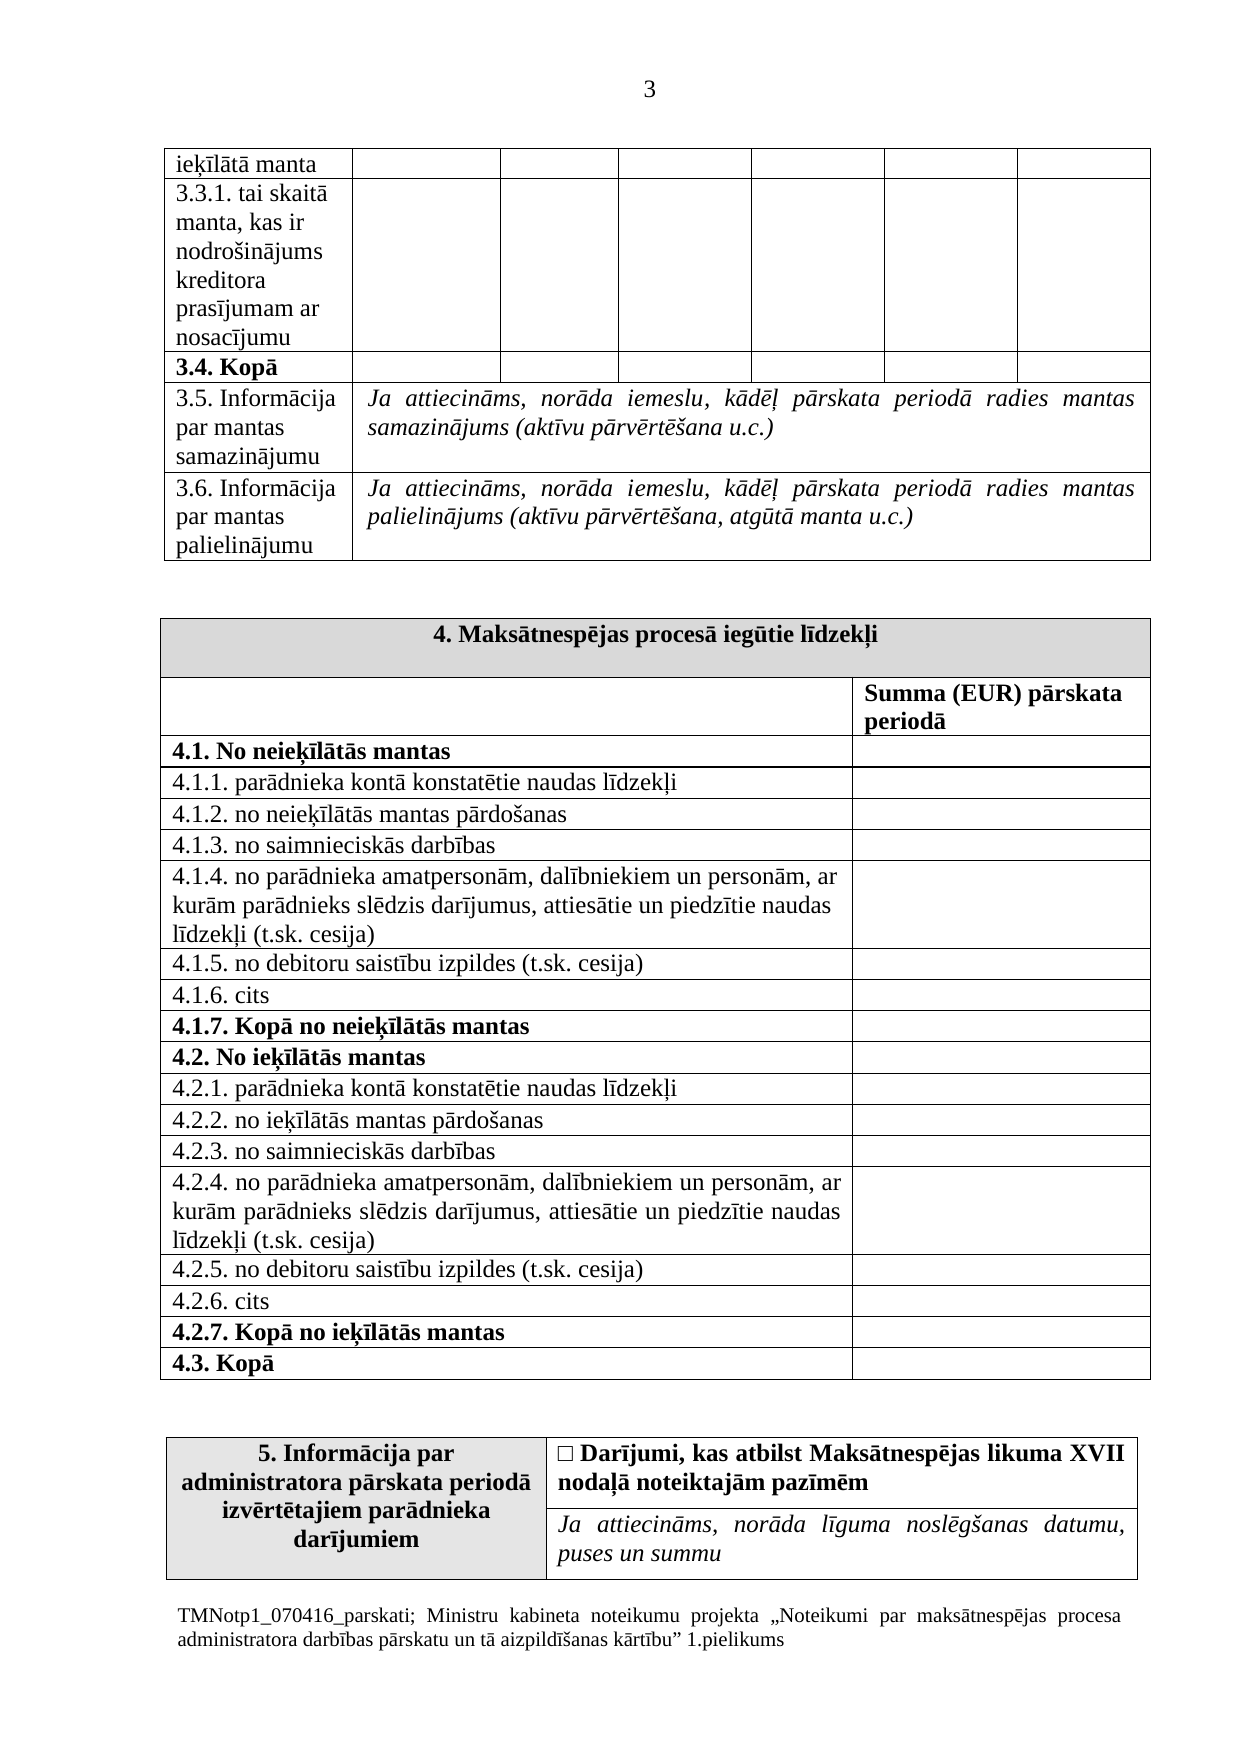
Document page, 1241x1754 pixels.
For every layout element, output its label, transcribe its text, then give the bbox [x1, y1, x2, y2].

table_cell [353, 149, 500, 177]
table_cell 4.2. No ieķīlātās mantas [161, 1042, 852, 1072]
table_cell 4.2.5. no debitoru saistību izpildes (t.sk. cesija) [161, 1255, 852, 1285]
table_cell [853, 1348, 1150, 1378]
table_cell [752, 149, 884, 177]
table_cell 3.4. Kopā [165, 352, 352, 382]
table_cell [619, 179, 751, 351]
table_cell 4.2.6. cits [161, 1286, 852, 1316]
table_cell 4.1.6. cits [161, 980, 852, 1010]
table_cell Ja attiecināms, norāda līguma noslēgšanas datumu, puses un summu [547, 1509, 1137, 1579]
table_cell 4.1.4. no parādnieka amatpersonām, dalībniekiem un personām, ar kurām parādnieks slēdzis darījumus, attiesātie un piedzītie naudas līdzekļi (t.sk. cesija) [161, 861, 852, 947]
table_cell [853, 1105, 1150, 1135]
table_cell [853, 980, 1150, 1010]
table_cell [853, 1286, 1150, 1316]
table_cell [853, 861, 1150, 947]
table_header 5. Informācija par administratora pārskata periodā izvērtētajiem parādnieka darījumiem [167, 1438, 546, 1579]
table_cell [853, 1255, 1150, 1285]
table_cell 3.5. Informācija par mantas samazinājumu [165, 383, 352, 472]
table_cell [1018, 149, 1150, 177]
table_cell Ja attiecināms, norāda iemeslu, kādēļ pārskata periodā radies mantas samazinājums (aktīvu pārvērtēšana u.c.) [353, 383, 1150, 472]
table_cell [853, 1011, 1150, 1041]
table_cell [619, 149, 751, 177]
table_cell 4.2.7. Kopā no ieķīlātās mantas [161, 1317, 852, 1347]
table_cell 4.1.3. no saimnieciskās darbības [161, 830, 852, 860]
table_cell 4.2.4. no parādnieka amatpersonām, dalībniekiem un personām, ar kurām parādnieks slēdzis darījumus, attiesātie un piedzītie naudas līdzekļi (t.sk. cesija) [161, 1167, 852, 1253]
table_cell [501, 352, 618, 382]
table_cell 4.1.1. parādnieka kontā konstatētie naudas līdzekļi [161, 768, 852, 798]
table_cell [853, 768, 1150, 798]
table_cell 4.2.3. no saimnieciskās darbības [161, 1136, 852, 1166]
table_cell [853, 1074, 1150, 1104]
table_cell [752, 179, 884, 351]
table_cell [853, 949, 1150, 979]
table_cell [885, 149, 1017, 177]
table_cell [885, 179, 1017, 351]
table_cell [752, 352, 884, 382]
table_cell [619, 352, 751, 382]
table_cell 4.1.2. no neieķīlātās mantas pārdošanas [161, 799, 852, 829]
table_cell [885, 352, 1017, 382]
table_cell [853, 736, 1150, 766]
table_cell 4.1.5. no debitoru saistību izpildes (t.sk. cesija) [161, 949, 852, 979]
table_cell Ja attiecināms, norāda iemeslu, kādēļ pārskata periodā radies mantas palielinājums (aktīvu pārvērtēšana, atgūtā manta u.c.) [353, 473, 1150, 559]
table_cell 4.2.1. parādnieka kontā konstatētie naudas līdzekļi [161, 1074, 852, 1104]
table_cell [501, 149, 618, 177]
table_cell 4.1.7. Kopā no neieķīlātās mantas [161, 1011, 852, 1041]
table_cell [853, 830, 1150, 860]
table_cell 4.1. No neieķīlātās mantas [161, 736, 852, 766]
table_cell [853, 1167, 1150, 1253]
table_cell [853, 1136, 1150, 1166]
table_cell 3.3.1. tai skaitā manta, kas ir nodrošinājums kreditora prasījumam ar nosacījumu [165, 179, 352, 351]
table_cell [853, 1042, 1150, 1072]
table_cell [853, 799, 1150, 829]
table_header □ Darījumi, kas atbilst Maksātnespējas likuma XVII nodaļā noteiktajām pazīmēm [547, 1438, 1137, 1508]
table_cell 4.3. Kopā [161, 1348, 852, 1378]
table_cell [165, 149, 352, 177]
table_cell 4.2.2. no ieķīlātās mantas pārdošanas [161, 1105, 852, 1135]
table_cell [1018, 352, 1150, 382]
table_cell [853, 1317, 1150, 1347]
table_cell [353, 352, 500, 382]
table_cell Summa (EUR) pārskata periodā [853, 678, 1150, 735]
table_cell [353, 179, 500, 351]
table_cell 3.6. Informācija par mantas palielinājumu [165, 473, 352, 559]
table_cell [1018, 179, 1150, 351]
table_cell [501, 179, 618, 351]
table_header 4. Maksātnespējas procesā iegūtie līdzekļi [161, 619, 1150, 677]
table_cell [161, 678, 852, 735]
